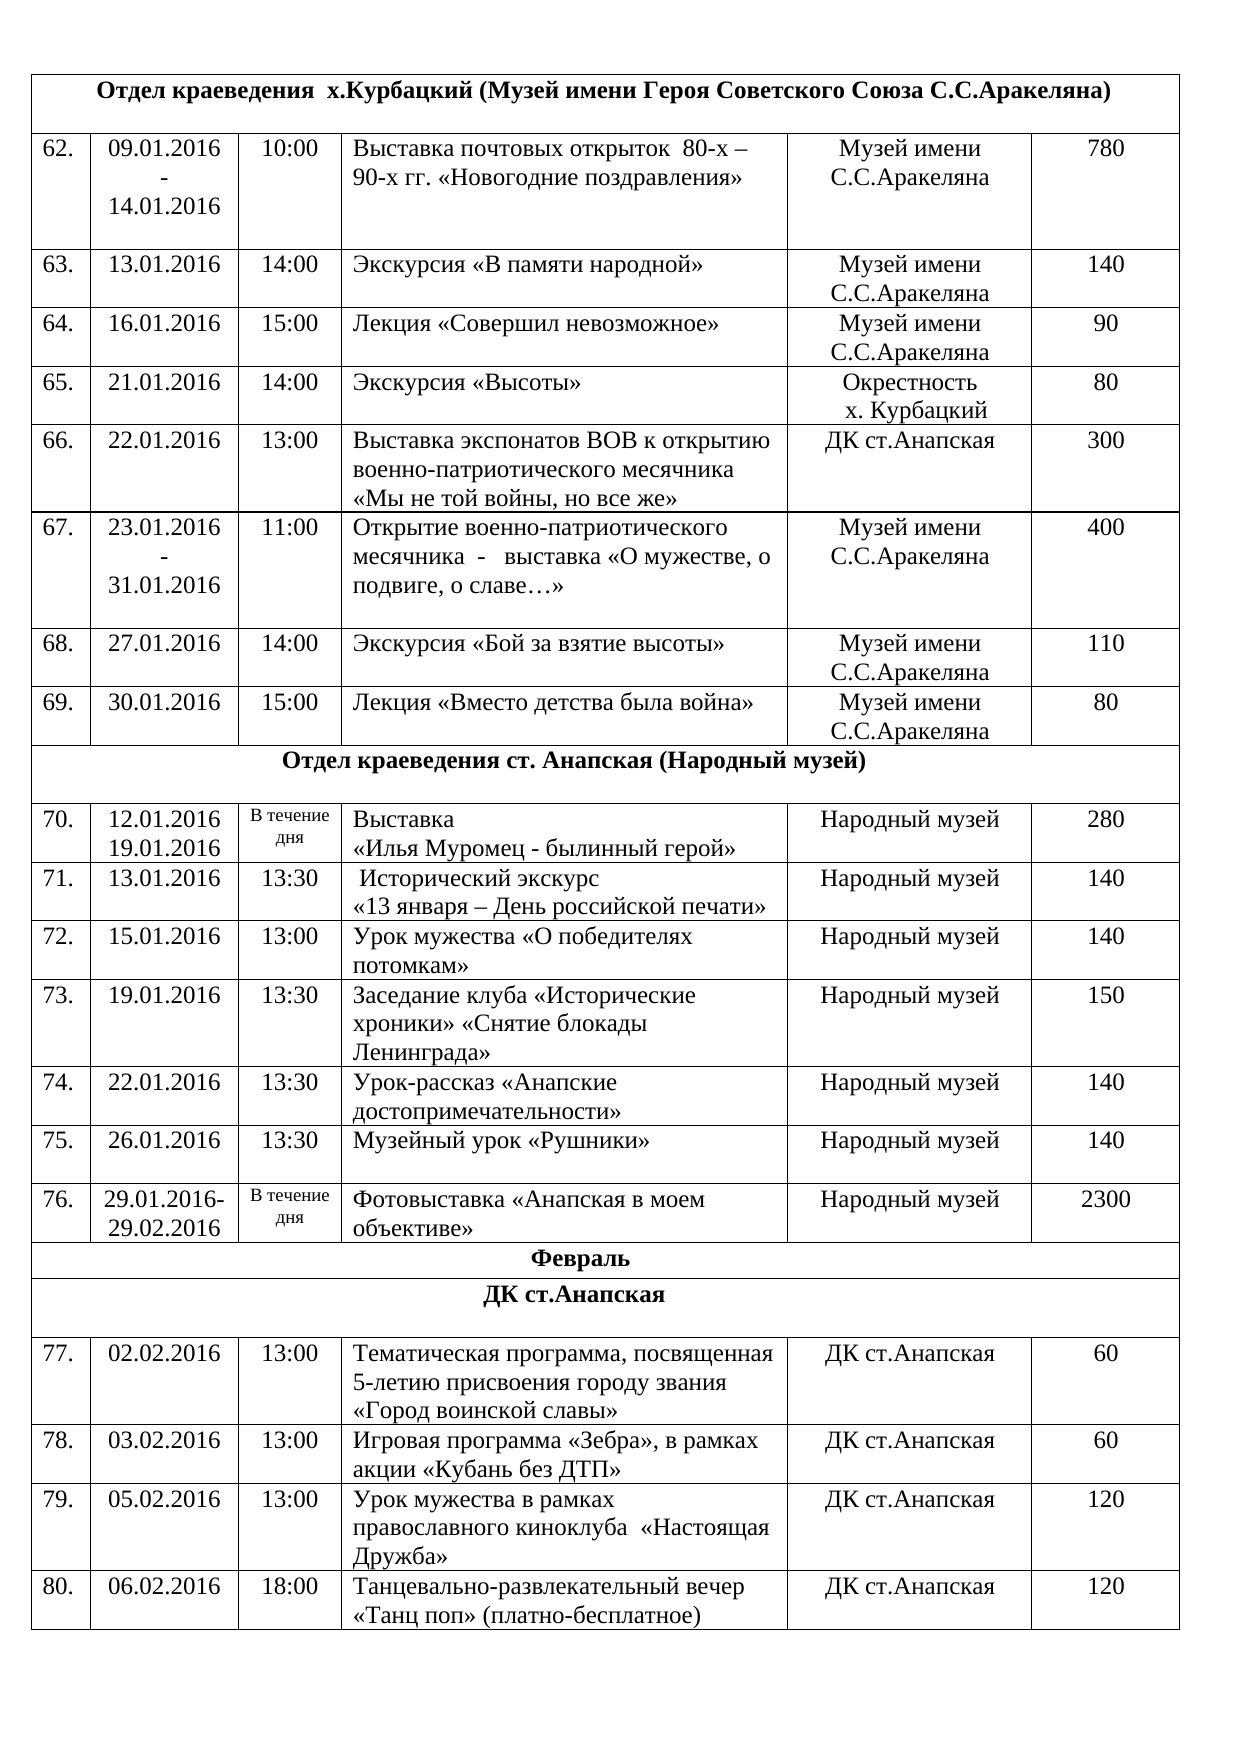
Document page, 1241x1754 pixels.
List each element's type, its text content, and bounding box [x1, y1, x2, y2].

table_cell [32, 1184, 90, 1242]
table_cell 29.01.2016- 29.02.2016 [91, 1184, 238, 1242]
table_cell Исторический экскурс «13 января – День российской печати» [342, 863, 787, 920]
table_cell Народный музей [788, 921, 1031, 979]
table_cell В течение дня [239, 1184, 341, 1242]
table_cell 2300 [1032, 1184, 1179, 1242]
table_cell 19.01.2016 [91, 980, 238, 1066]
table_cell 13.01.2016 [91, 863, 238, 920]
table_cell 140 [1032, 1126, 1179, 1183]
table_cell 13:00 [239, 1484, 341, 1570]
table_cell 280 [1032, 804, 1179, 862]
table_cell 02.02.2016 [91, 1338, 238, 1424]
table_cell 60 [1032, 1338, 1179, 1424]
table_cell ДК ст.Анапская [788, 1484, 1031, 1570]
table_cell Выставка «Илья Муромец - былинный герой» [342, 804, 787, 862]
table_cell 13.01.2016 [91, 250, 238, 307]
table_cell 21.01.2016 [91, 367, 238, 424]
table_cell Февраль [32, 1243, 1179, 1278]
table_cell [32, 367, 90, 424]
table_cell Урок-рассказ «Анапские достопримечательности» [342, 1067, 787, 1124]
table_cell 06.02.2016 [91, 1571, 238, 1628]
table_cell [32, 629, 90, 686]
table_cell Лекция «Вместо детства была война» [342, 687, 787, 744]
table_cell 780 [1032, 134, 1179, 248]
table_cell [32, 687, 90, 744]
table_cell ДК ст.Анапская [788, 1425, 1031, 1483]
table_cell Народный музей [788, 1067, 1031, 1124]
table_cell Выставка почтовых открыток 80-х – 90-х гг. «Новогодние поздравления» [342, 134, 787, 248]
table_cell [32, 513, 90, 627]
table_cell 13:00 [239, 921, 341, 979]
table_cell 13:00 [239, 425, 341, 511]
table_cell Музей имени С.С.Аракеляна [788, 250, 1031, 307]
table_cell 14:00 [239, 629, 341, 686]
table_cell В течение дня [239, 804, 341, 862]
table_cell [32, 1338, 90, 1424]
table_cell 27.01.2016 [91, 629, 238, 686]
table_cell Фотовыставка «Анапская в моем объективе» [342, 1184, 787, 1242]
table_cell [32, 1067, 90, 1124]
table_cell Народный музей [788, 1184, 1031, 1242]
table_cell [32, 1571, 90, 1628]
table_cell Музейный урок «Рушники» [342, 1126, 787, 1183]
table_cell Окрестность х. Курбацкий [788, 367, 1031, 424]
table_cell 10:00 [239, 134, 341, 248]
table_cell 80 [1032, 367, 1179, 424]
table_cell Заседание клуба «Исторические хроники» «Снятие блокады Ленинграда» [342, 980, 787, 1066]
table_cell 09.01.2016 - 14.01.2016 [91, 134, 238, 248]
table_cell 400 [1032, 513, 1179, 627]
table_cell [32, 1484, 90, 1570]
table_cell Лекция «Совершил невозможное» [342, 308, 787, 366]
table_cell 110 [1032, 629, 1179, 686]
table_cell 15:00 [239, 308, 341, 366]
table_cell 22.01.2016 [91, 1067, 238, 1124]
table_cell [32, 980, 90, 1066]
table_cell 13:30 [239, 863, 341, 920]
table_cell 05.02.2016 [91, 1484, 238, 1570]
table_cell [32, 1425, 90, 1483]
table_cell [32, 921, 90, 979]
table_cell 140 [1032, 921, 1179, 979]
table_cell 14:00 [239, 367, 341, 424]
table_cell 26.01.2016 [91, 1126, 238, 1183]
table_cell 16.01.2016 [91, 308, 238, 366]
table_cell Отдел краеведения ст. Анапская (Народный музей) [32, 746, 1179, 803]
table_cell 150 [1032, 980, 1179, 1066]
table_cell 23.01.2016 - 31.01.2016 [91, 513, 238, 627]
table_cell Музей имени С.С.Аракеляна [788, 513, 1031, 627]
table_cell 30.01.2016 [91, 687, 238, 744]
table_cell 120 [1032, 1484, 1179, 1570]
table_cell Игровая программа «Зебра», в рамках акции «Кубань без ДТП» [342, 1425, 787, 1483]
table_cell 60 [1032, 1425, 1179, 1483]
table_cell 13:00 [239, 1425, 341, 1483]
table_cell [32, 804, 90, 862]
table_cell Народный музей [788, 804, 1031, 862]
table_cell Экскурсия «В памяти народной» [342, 250, 787, 307]
table_cell [32, 1126, 90, 1183]
table_cell Народный музей [788, 980, 1031, 1066]
table_cell Народный музей [788, 1126, 1031, 1183]
table_cell Тематическая программа, посвященная 5-летию присвоения городу звания «Город воинской славы» [342, 1338, 787, 1424]
table_cell ДК ст.Анапская [788, 1571, 1031, 1628]
table_cell 80 [1032, 687, 1179, 744]
table_cell Народный музей [788, 863, 1031, 920]
table_cell ДК ст.Анапская [788, 425, 1031, 511]
table_cell 03.02.2016 [91, 1425, 238, 1483]
table_cell ДК ст.Анапская [32, 1279, 1179, 1337]
table_cell 140 [1032, 250, 1179, 307]
table_cell 14:00 [239, 250, 341, 307]
table_cell Урок мужества «О победителях потомкам» [342, 921, 787, 979]
table_cell [32, 250, 90, 307]
table_cell 11:00 [239, 513, 341, 627]
table_cell [32, 863, 90, 920]
table_cell Отдел краеведения х.Курбацкий (Музей имени Героя Советского Союза С.С.Аракеляна) [32, 75, 1179, 132]
table_cell Музей имени С.С.Аракеляна [788, 308, 1031, 366]
table_cell 13:30 [239, 1126, 341, 1183]
table_cell 22.01.2016 [91, 425, 238, 511]
table_cell 140 [1032, 1067, 1179, 1124]
table_cell 13:30 [239, 1067, 341, 1124]
table_cell 12.01.2016 19.01.2016 [91, 804, 238, 862]
table_cell ДК ст.Анапская [788, 1338, 1031, 1424]
table_cell 18:00 [239, 1571, 341, 1628]
table_cell 120 [1032, 1571, 1179, 1628]
table_cell 15:00 [239, 687, 341, 744]
table_cell 13:00 [239, 1338, 341, 1424]
table_cell Музей имени С.С.Аракеляна [788, 134, 1031, 248]
table_cell Экскурсия «Высоты» [342, 367, 787, 424]
table_cell Танцевально-развлекательный вечер «Танц поп» (платно-бесплатное) [342, 1571, 787, 1628]
table_cell 15.01.2016 [91, 921, 238, 979]
table_cell Урок мужества в рамках православного киноклуба «Настоящая Дружба» [342, 1484, 787, 1570]
table_cell Музей имени С.С.Аракеляна [788, 629, 1031, 686]
table_cell 300 [1032, 425, 1179, 511]
table_cell Экскурсия «Бой за взятие высоты» [342, 629, 787, 686]
table_cell Открытие военно-патриотического месячника - выставка «О мужестве, о подвиге, о славе…» [342, 513, 787, 627]
table_cell 90 [1032, 308, 1179, 366]
table_cell [32, 308, 90, 366]
table_cell 140 [1032, 863, 1179, 920]
table_cell Музей имени С.С.Аракеляна [788, 687, 1031, 744]
table_cell Выставка экспонатов ВОВ к открытию военно-патриотического месячника «Мы не той войны, но все же» [342, 425, 787, 511]
table_cell [32, 134, 90, 248]
table_cell 13:30 [239, 980, 341, 1066]
table_cell [32, 425, 90, 511]
